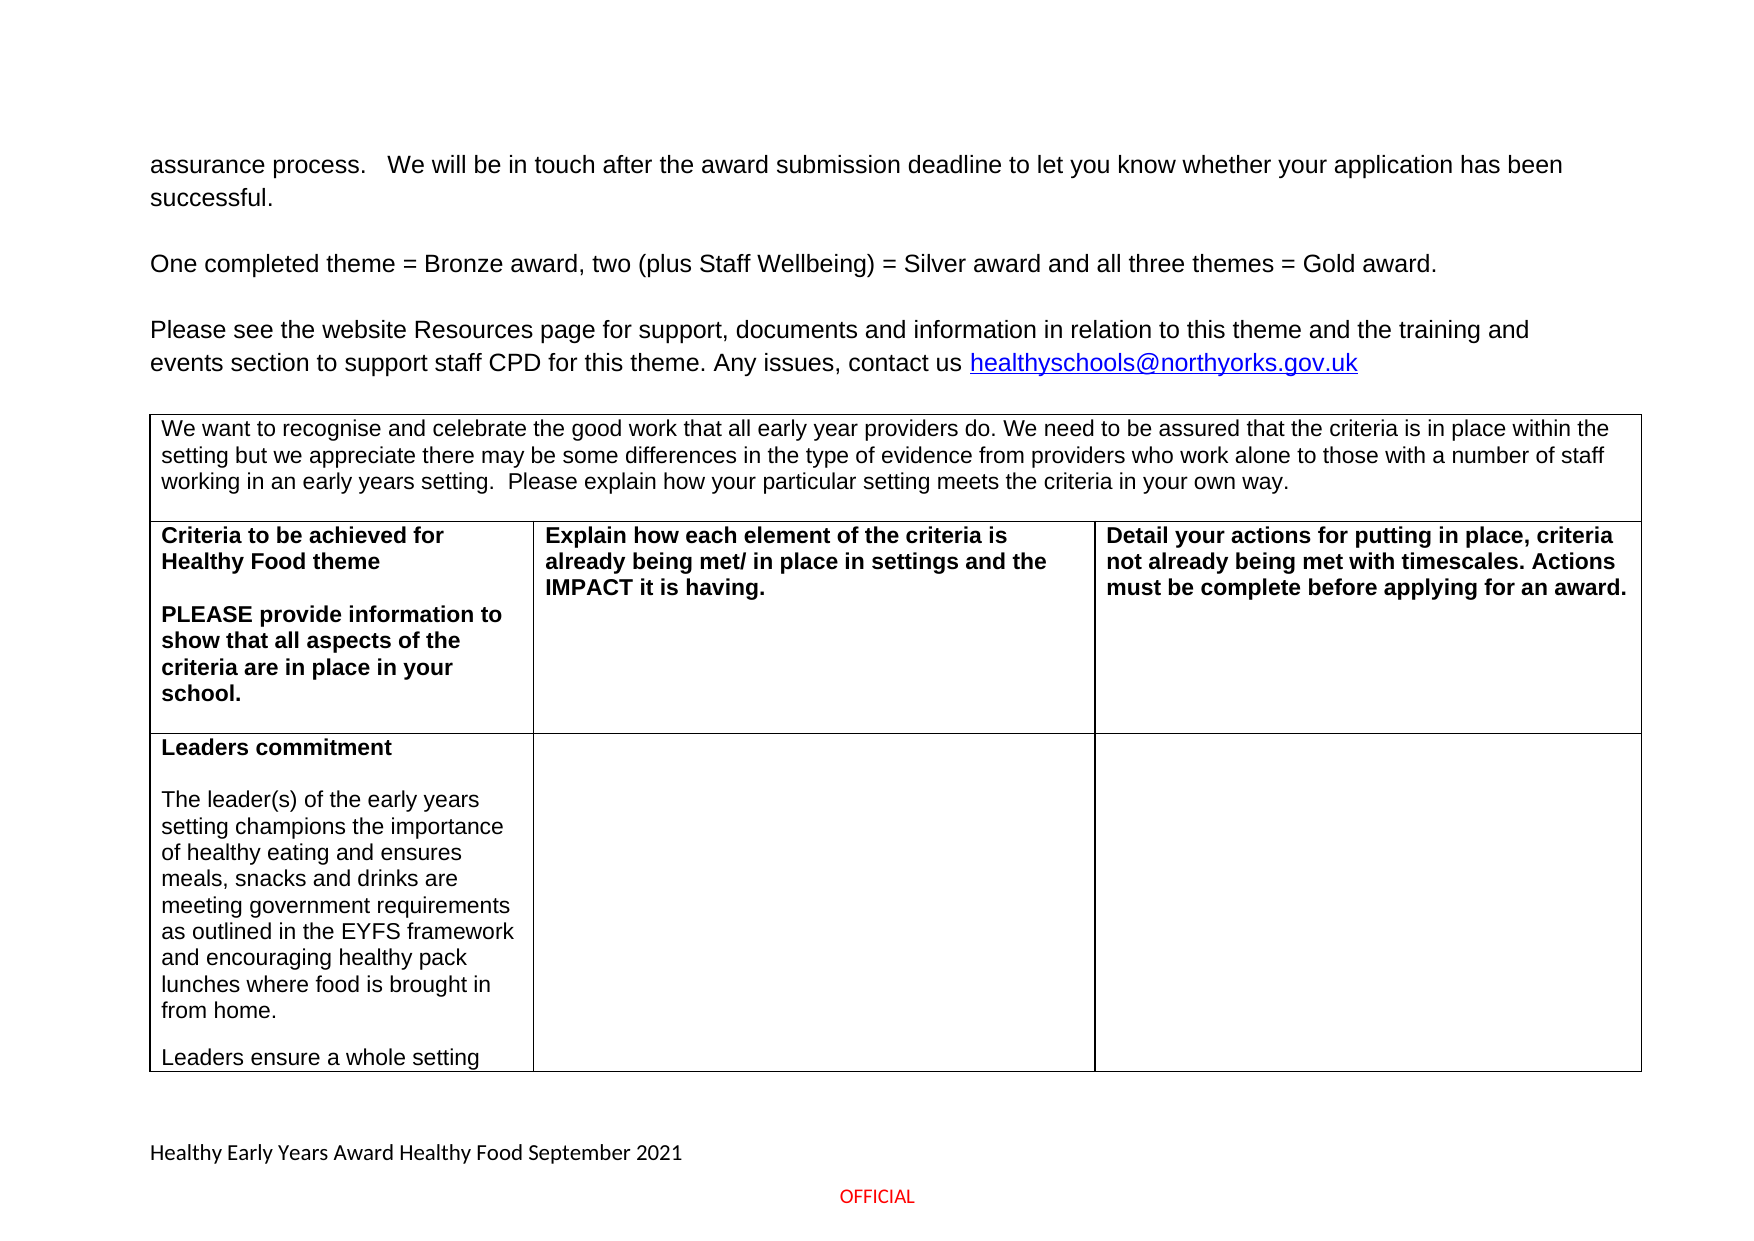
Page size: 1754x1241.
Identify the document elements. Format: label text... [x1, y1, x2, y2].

text Please see the website Resources page for support, documents and information in relation to this theme and the training and events section to support staff CPD for this theme. Any issues, contact us healthyschools@northyorks.gov.uk [150, 315, 1604, 377]
table_cell Criteria to be achieved for Healthy Food theme PLEASE provide information to show that all aspects of the criteria are in place in your school. [151, 522, 533, 732]
table_cell [1096, 734, 1641, 1071]
table_header We want to recognise and celebrate the good work that all early year providers do. We need to be assured that the criteria is in place within the setting but we appreciate there may be some differences in the type of evidence from providers who work alone to those with a number of staff working in an early years setting. Please explain how your particular setting meets the criteria in your own way. [151, 415, 1641, 521]
table_cell Detail your actions for putting in place, criteria not already being met with timescales. Actions must be complete before applying for an award. [1096, 522, 1641, 732]
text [150, 150, 1604, 212]
table_cell [534, 734, 1094, 1071]
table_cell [151, 734, 533, 1071]
table_cell Explain how each element of the criteria is already being met/ in place in settings and the IMPACT it is having. [534, 522, 1094, 732]
text One completed theme = Bronze award, two (plus Staff Wellbeing) = Silver award and all three themes = Gold award. [150, 249, 1604, 278]
